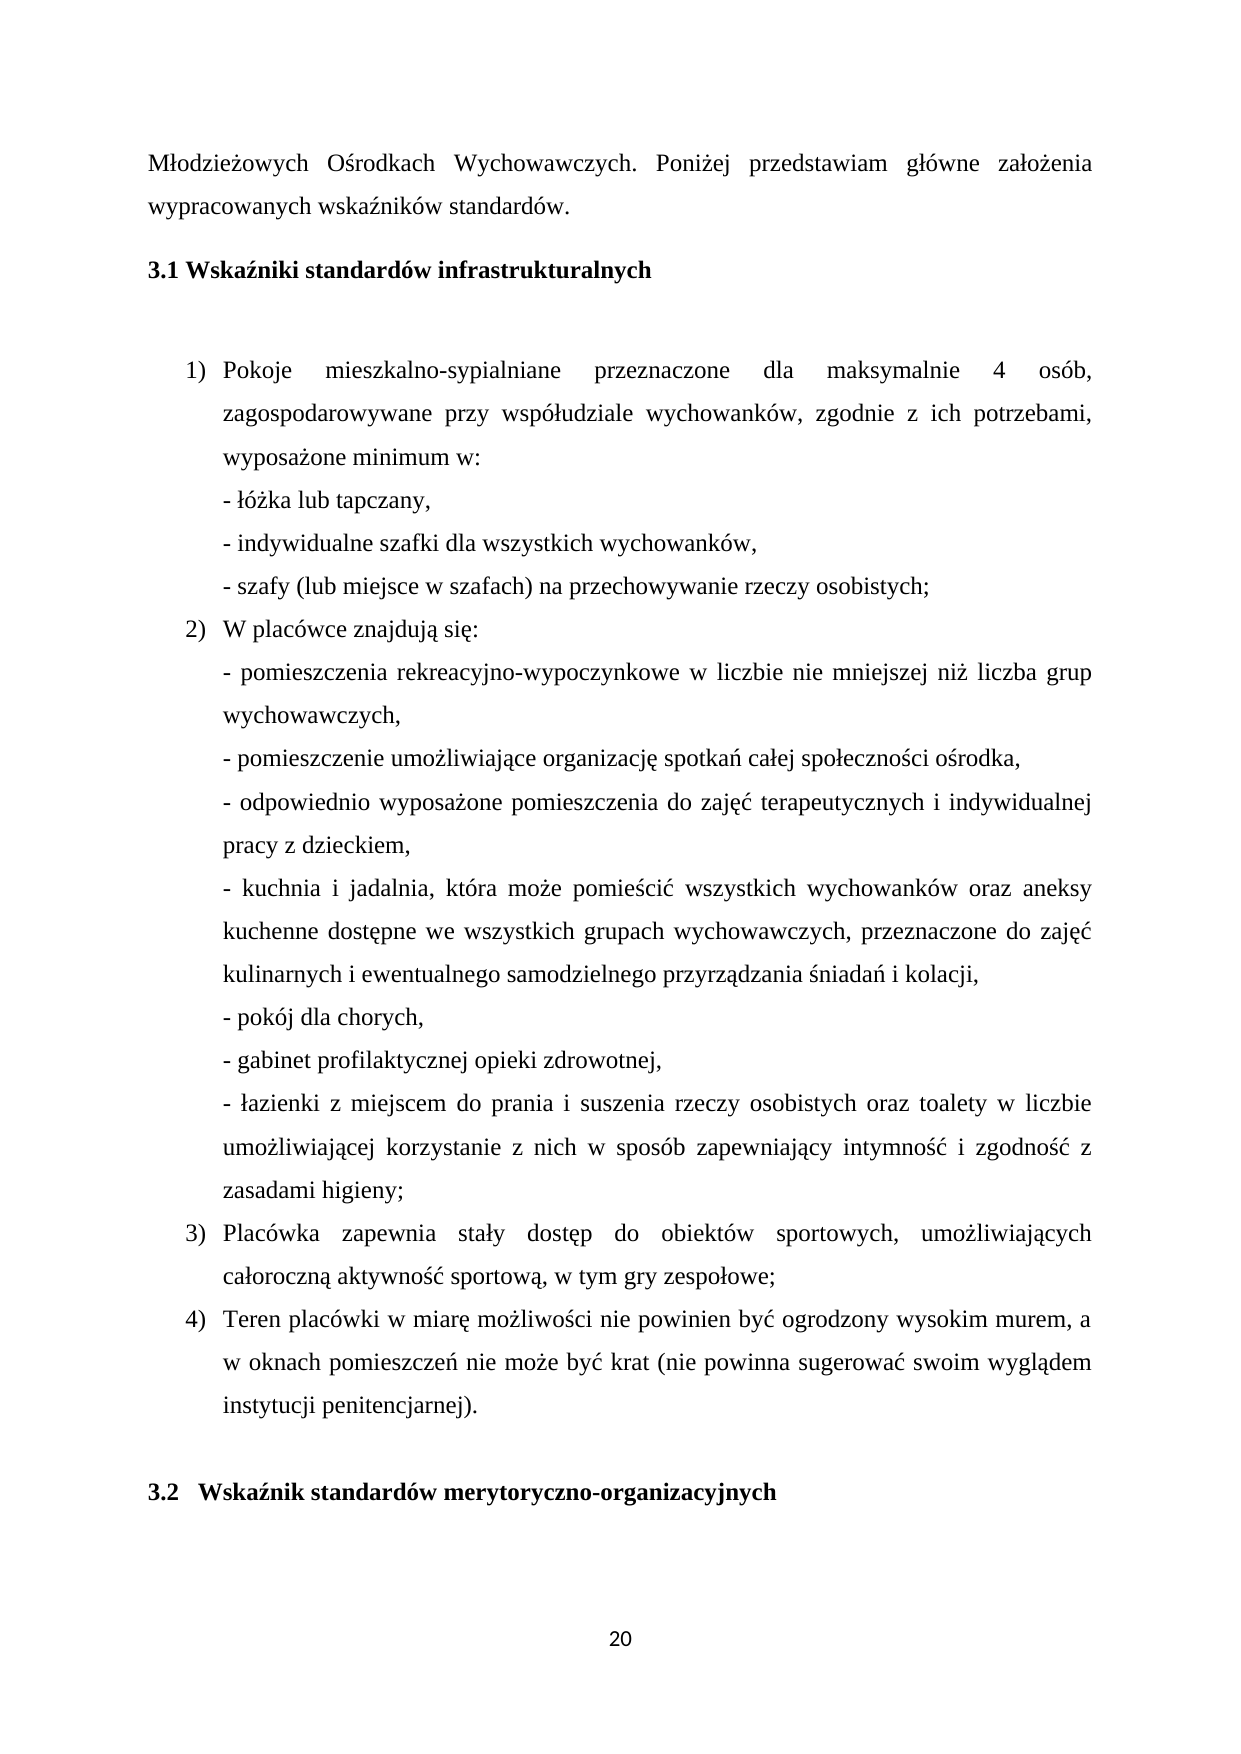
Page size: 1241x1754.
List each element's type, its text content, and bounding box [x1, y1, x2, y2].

list W placówce znajdują się: [185, 614, 1093, 643]
text - pomieszczenie umożliwiające organizację spotkań całej społeczności ośrodka, [223, 743, 1093, 772]
text - szafy (lub miejsce w szafach) na przechowywanie rzeczy osobistych; [223, 571, 1093, 600]
list Pokoje mieszkalno-sypialniane przeznaczone dla maksymalnie 4 osób, zagospodarowywane przy współudziale wychowanków, zgodnie z ich potrzebami, wyposażone minimum w: [185, 355, 1093, 470]
text - kuchnia i jadalnia, która może pomieścić wszystkich wychowanków oraz aneksy kuchenne dostępne we wszystkich grupach wychowawczych, przeznaczone do zajęć kulinarnych i ewentualnego samodzielnego przyrządzania śniadań i kolacji, [223, 873, 1093, 988]
text - łazienki z miejscem do prania i suszenia rzeczy osobistych oraz toalety w liczbie umożliwiającej korzystanie z nich w sposób zapewniający intymność i zgodność z zasadami higieny; [223, 1088, 1093, 1203]
text - pokój dla chorych, [223, 1002, 1093, 1031]
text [148, 148, 1093, 219]
text - łóżka lub tapczany, [223, 485, 1093, 513]
list Placówka zapewnia stały dostęp do obiektów sportowych, umożliwiających całoroczną aktywność sportową, w tym gry zespołowe; [185, 1218, 1093, 1290]
text - gabinet profilaktycznej opieki zdrowotnej, [223, 1045, 1093, 1074]
text - odpowiednio wyposażone pomieszczenia do zajęć terapeutycznych i indywidualnej pracy z dzieckiem, [223, 787, 1093, 858]
text 3.1 Wskaźniki standardów infrastrukturalnych [148, 255, 1093, 283]
text - indywidualne szafki dla wszystkich wychowanków, [223, 528, 1093, 557]
text - pomieszczenia rekreacyjno-wypoczynkowe w liczbie nie mniejszej niż liczba grup wychowawczych, [223, 657, 1093, 729]
list Teren placówki w miarę możliwości nie powinien być ogrodzony wysokim murem, a w oknach pomieszczeń nie może być krat (nie powinna sugerować swoim wyglądem instytucji penitencjarnej). [185, 1304, 1093, 1419]
text 3.2 Wskaźnik standardów merytoryczno-organizacyjnych [148, 1477, 1093, 1505]
